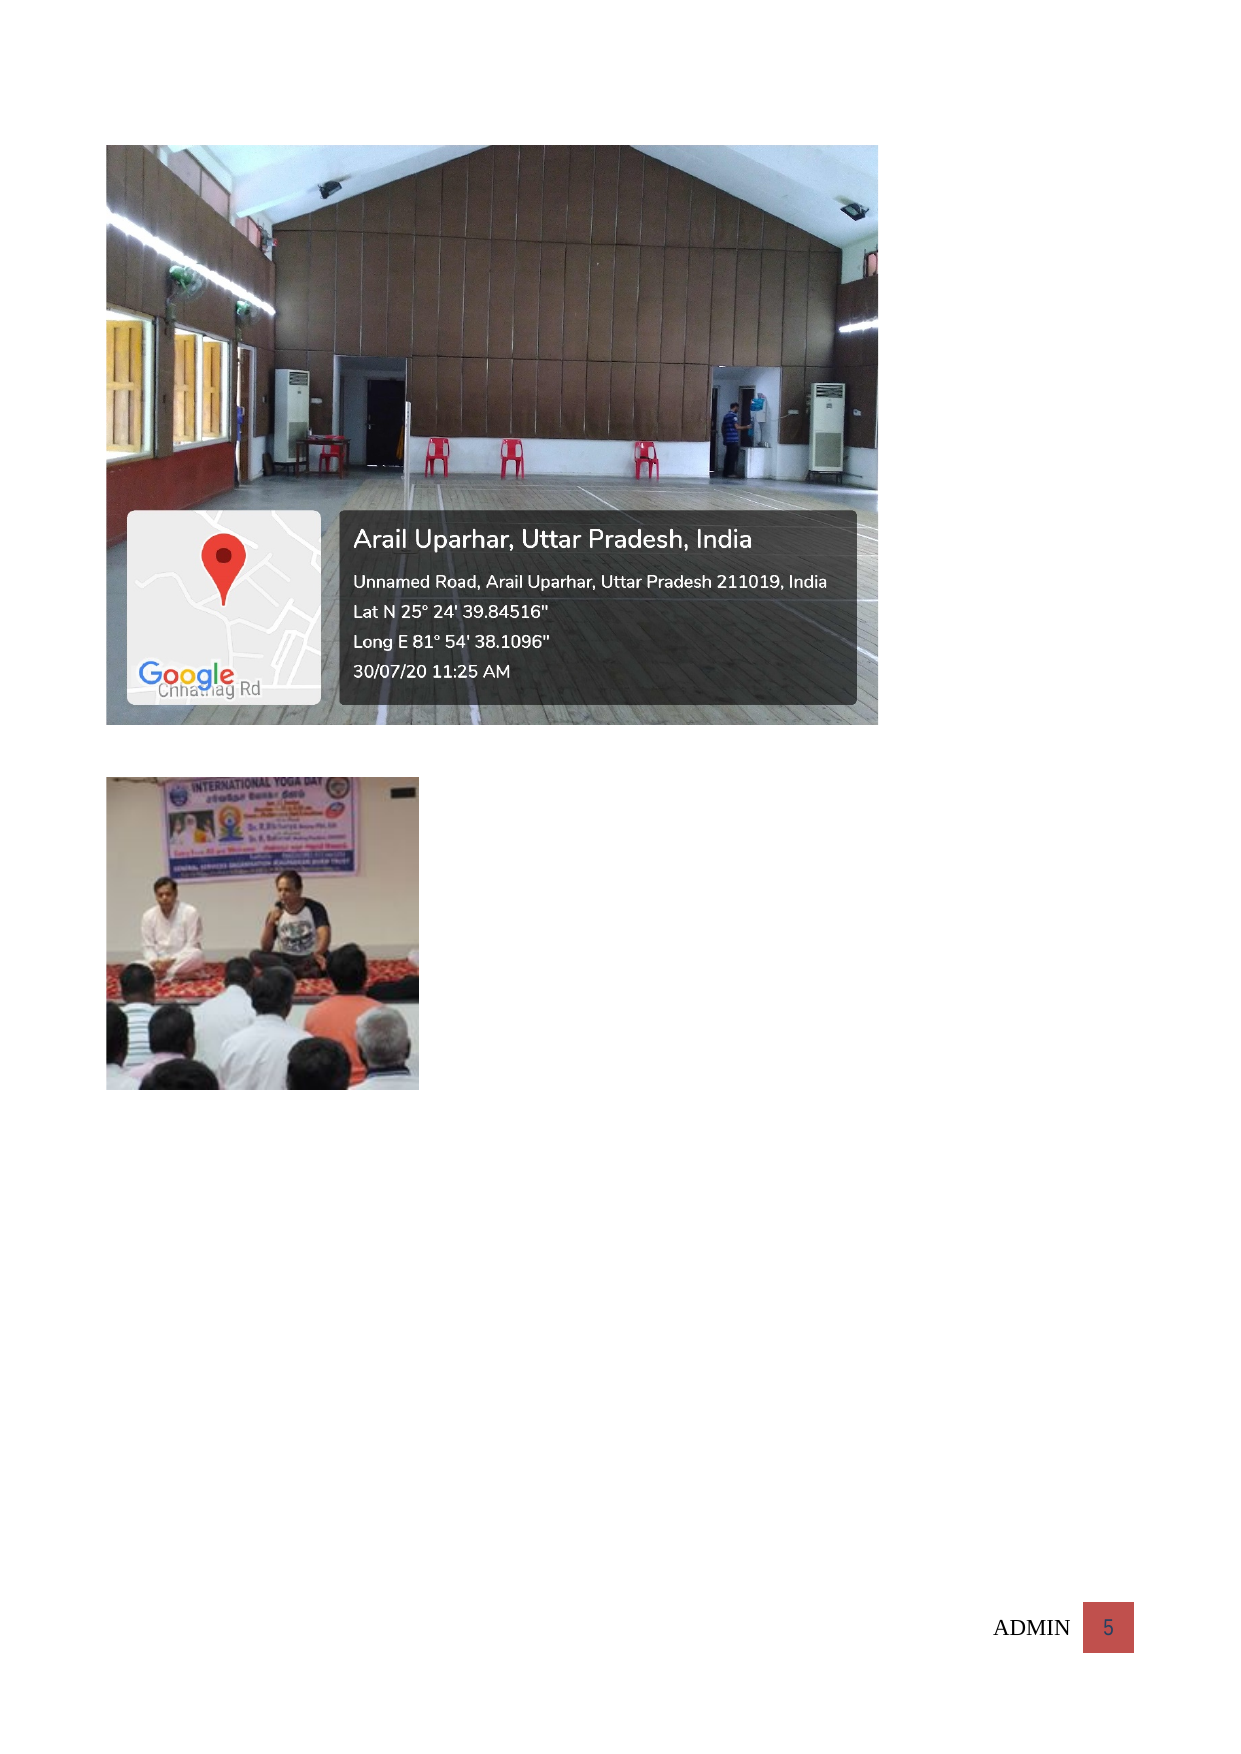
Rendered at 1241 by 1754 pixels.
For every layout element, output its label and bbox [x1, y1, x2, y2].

picture [106, 145, 879, 725]
picture [106, 777, 419, 1090]
